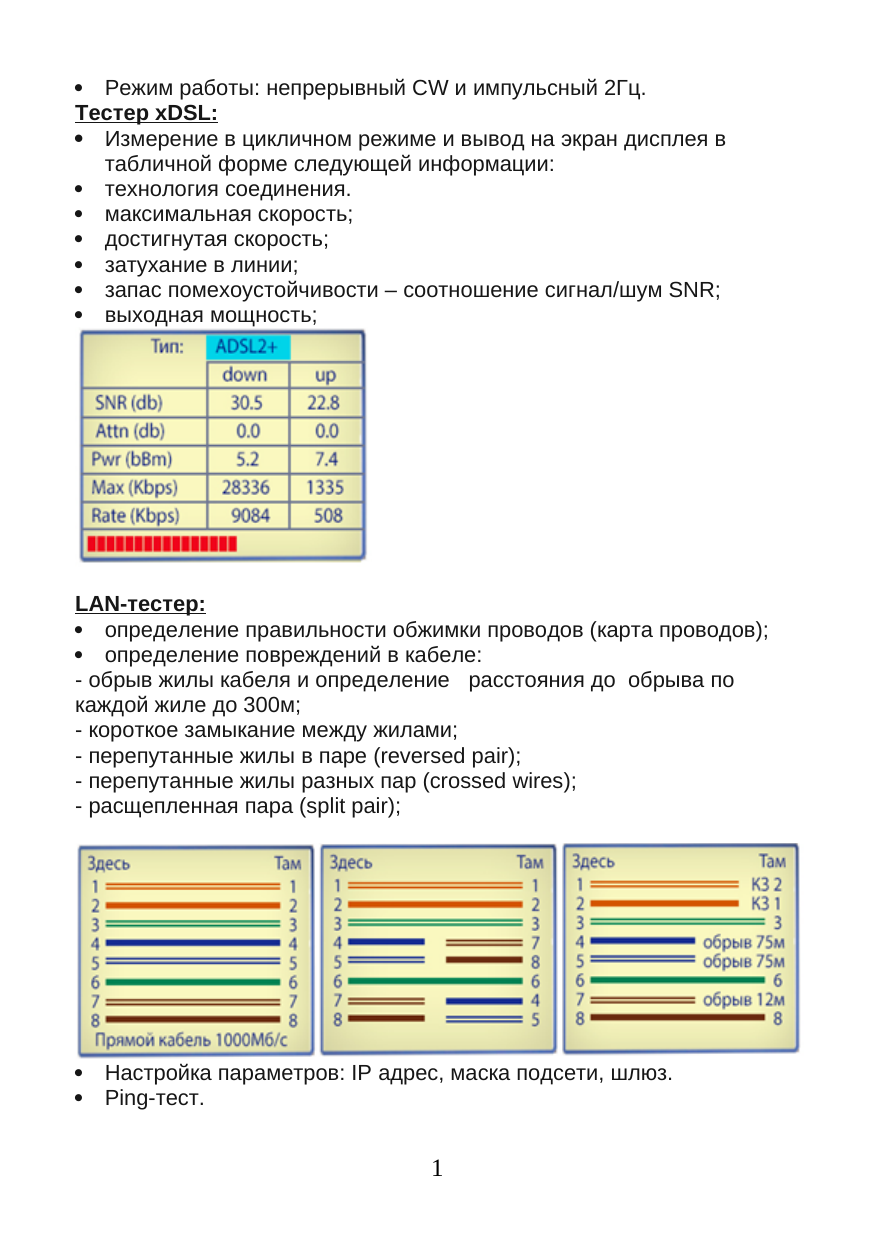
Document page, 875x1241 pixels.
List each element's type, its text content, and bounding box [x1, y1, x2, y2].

picture [75, 843, 804, 1060]
list Режим работы: непрерывный CW и импульсный 2Гц. [75, 75, 799, 100]
list максимальная скорость; [75, 201, 799, 226]
text Тестер xDSL: [75, 100, 799, 125]
list определение повреждений в кабеле: [75, 642, 799, 667]
list Настройка параметров: IP адрес, маска подсети, шлюз. [75, 1060, 799, 1084]
list достигнутая скорость; [75, 226, 799, 251]
list Измерение в цикличном режиме и вывод на экран дисплея в табличной форме следующей информации: [75, 125, 799, 176]
picture [75, 327, 373, 567]
list Ping-тест. [75, 1084, 799, 1110]
text - обрыв жилы кабеля и определение расстояния до обрыва по каждой жиле до 300м; - короткое замыкание между жилами; - перепутанные жилы в паре (reversed pair); - перепутанные жилы разных пар (crossed wires); - расщепленная пара (split pair); [75, 667, 799, 843]
list выходная мощность; [75, 302, 799, 327]
list запас помехоустойчивости – соотношение сигнал/шум SNR; [75, 277, 799, 302]
list определение правильности обжимки проводов (карта проводов); [75, 617, 799, 642]
list затухание в линии; [75, 251, 799, 277]
list технология соединения. [75, 176, 799, 201]
